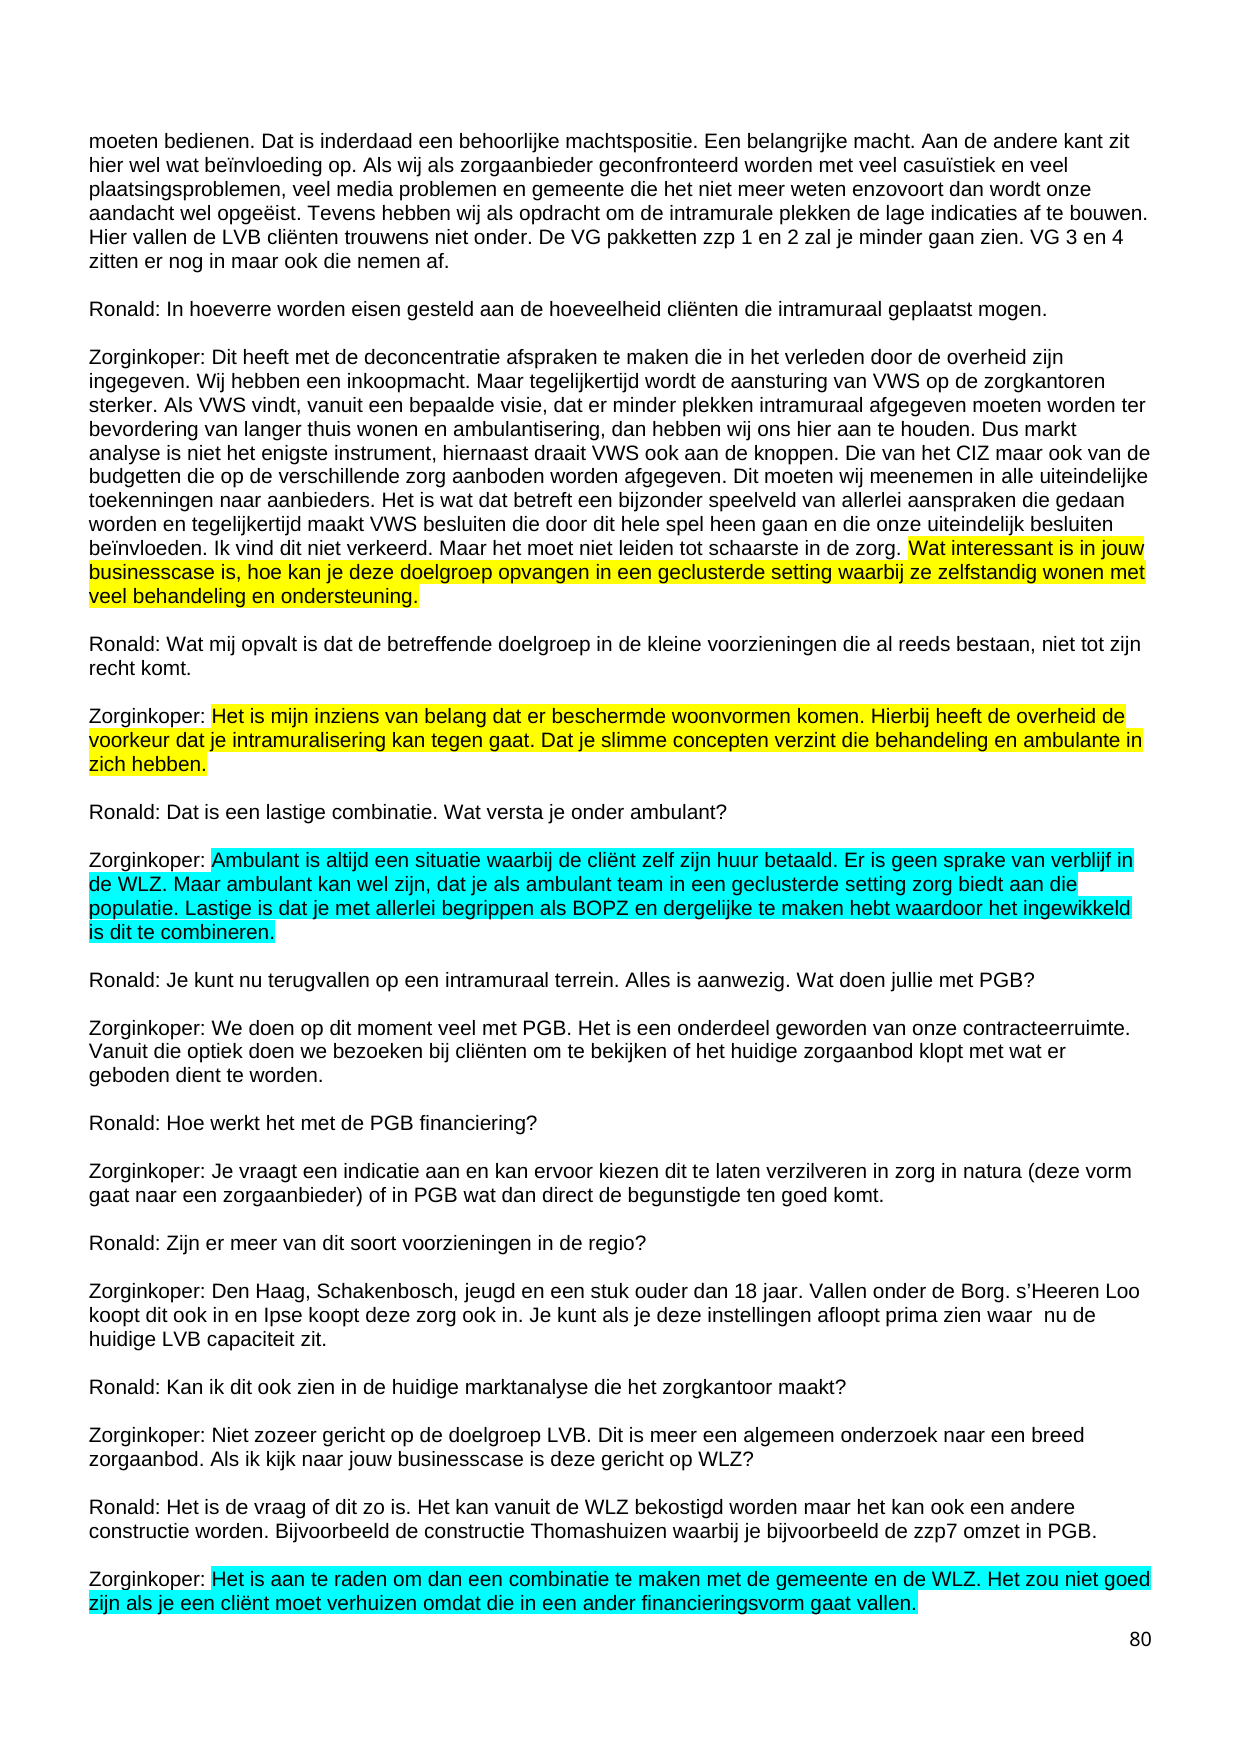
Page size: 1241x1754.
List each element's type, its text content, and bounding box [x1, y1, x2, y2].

text Zorginkoper: Den Haag, Schakenbosch, jeugd en een stuk ouder dan 18 jaar. Vallen onder de Borg. s’Heeren Loo koopt dit ook in en Ipse koopt deze zorg ook in. Je kunt als je deze instellingen afloopt prima zien waar nu de huidige LVB capaciteit zit. [89, 1279, 1152, 1351]
text Ronald: Kan ik dit ook zien in de huidige marktanalyse die het zorgkantoor maakt? [89, 1375, 1152, 1399]
text Ronald: Het is de vraag of dit zo is. Het kan vanuit de WLZ bekostigd worden maar het kan ook een andere constructie worden. Bijvoorbeeld de constructie Thomashuizen waarbij je bijvoorbeeld de zzp7 omzet in PGB. [89, 1494, 1152, 1542]
text Ronald: Je kunt nu terugvallen op een intramuraal terrein. Alles is aanwezig. Wat doen jullie met PGB? [89, 967, 1152, 991]
text Zorginkoper: Ambulant is altijd een situatie waarbij de cliënt zelf zijn huur betaald. Er is geen sprake van verblijf in de WLZ. Maar ambulant kan wel zijn, dat je als ambulant team in een geclusterde setting zorg biedt aan die populatie. Lastige is dat je met allerlei begrippen als BOPZ en dergelijke te maken hebt waardoor het ingewikkeld is dit te combineren. [89, 848, 1152, 943]
text Zorginkoper: Niet zozeer gericht op de doelgroep LVB. Dit is meer een algemeen onderzoek naar een breed zorgaanbod. Als ik kijk naar jouw businesscase is deze gericht op WLZ? [89, 1423, 1152, 1471]
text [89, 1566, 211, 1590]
text Zorginkoper: We doen op dit moment veel met PGB. Het is een onderdeel geworden van onze contracteerruimte. Vanuit die optiek doen we bezoeken bij cliënten om te bekijken of het huidige zorgaanbod klopt met wat er geboden dient te worden. [89, 1015, 1152, 1087]
text Ronald: Zijn er meer van dit soort voorzieningen in de regio? [89, 1231, 1152, 1255]
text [89, 129, 1152, 273]
text Ronald: Wat mij opvalt is dat de betreffende doelgroep in de kleine voorzieningen die al reeds bestaan, niet tot zijn recht komt. [89, 632, 1152, 680]
text Ronald: Dat is een lastige combinatie. Wat versta je onder ambulant? [89, 800, 1152, 824]
text Zorginkoper: Dit heeft met de deconcentratie afspraken te maken die in het verleden door de overheid zijn ingegeven. Wij hebben een inkoopmacht. Maar tegelijkertijd wordt de aansturing van VWS op de zorgkantoren sterker. Als VWS vindt, vanuit een bepaalde visie, dat er minder plekken intramuraal afgegeven moeten worden ter bevordering van langer thuis wonen en ambulantisering, dan hebben wij ons hier aan te houden. Dus markt analyse is niet het enigste instrument, hiernaast draait VWS ook aan de knoppen. Die van het CIZ maar ook van de budgetten die op de verschillende zorg aanboden worden afgegeven. Dit moeten wij meenemen in alle uiteindelijke toekenningen naar aanbieders. Het is wat dat betreft een bijzonder speelveld van allerlei aanspraken die gedaan worden en tegelijkertijd maakt VWS besluiten die door dit hele spel heen gaan en die onze uiteindelijk besluiten beïnvloeden. Ik vind dit niet verkeerd. Maar het moet niet leiden tot schaarste in de zorg. Wat interessant is in jouw businesscase is, hoe kan je deze doelgroep opvangen in een geclusterde setting waarbij ze zelfstandig wonen met veel behandeling en ondersteuning. [89, 344, 1152, 608]
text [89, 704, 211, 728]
text Zorginkoper: Je vraagt een indicatie aan en kan ervoor kiezen dit te laten verzilveren in zorg in natura (deze vorm gaat naar een zorgaanbieder) of in PGB wat dan direct de begunstigde ten goed komt. [89, 1159, 1152, 1207]
text Zorginkoper: Het is mijn inziens van belang dat er beschermde woonvormen komen. Hierbij heeft de overheid de voorkeur dat je intramuralisering kan tegen gaat. Dat je slimme concepten verzint die behandeling en ambulante in zich hebben. [207, 704, 1152, 776]
text Ronald: Hoe werkt het met de PGB financiering? [89, 1111, 1152, 1135]
text Ronald: In hoeverre worden eisen gesteld aan de hoeveelheid cliënten die intramuraal geplaatst mogen. [89, 297, 1152, 321]
